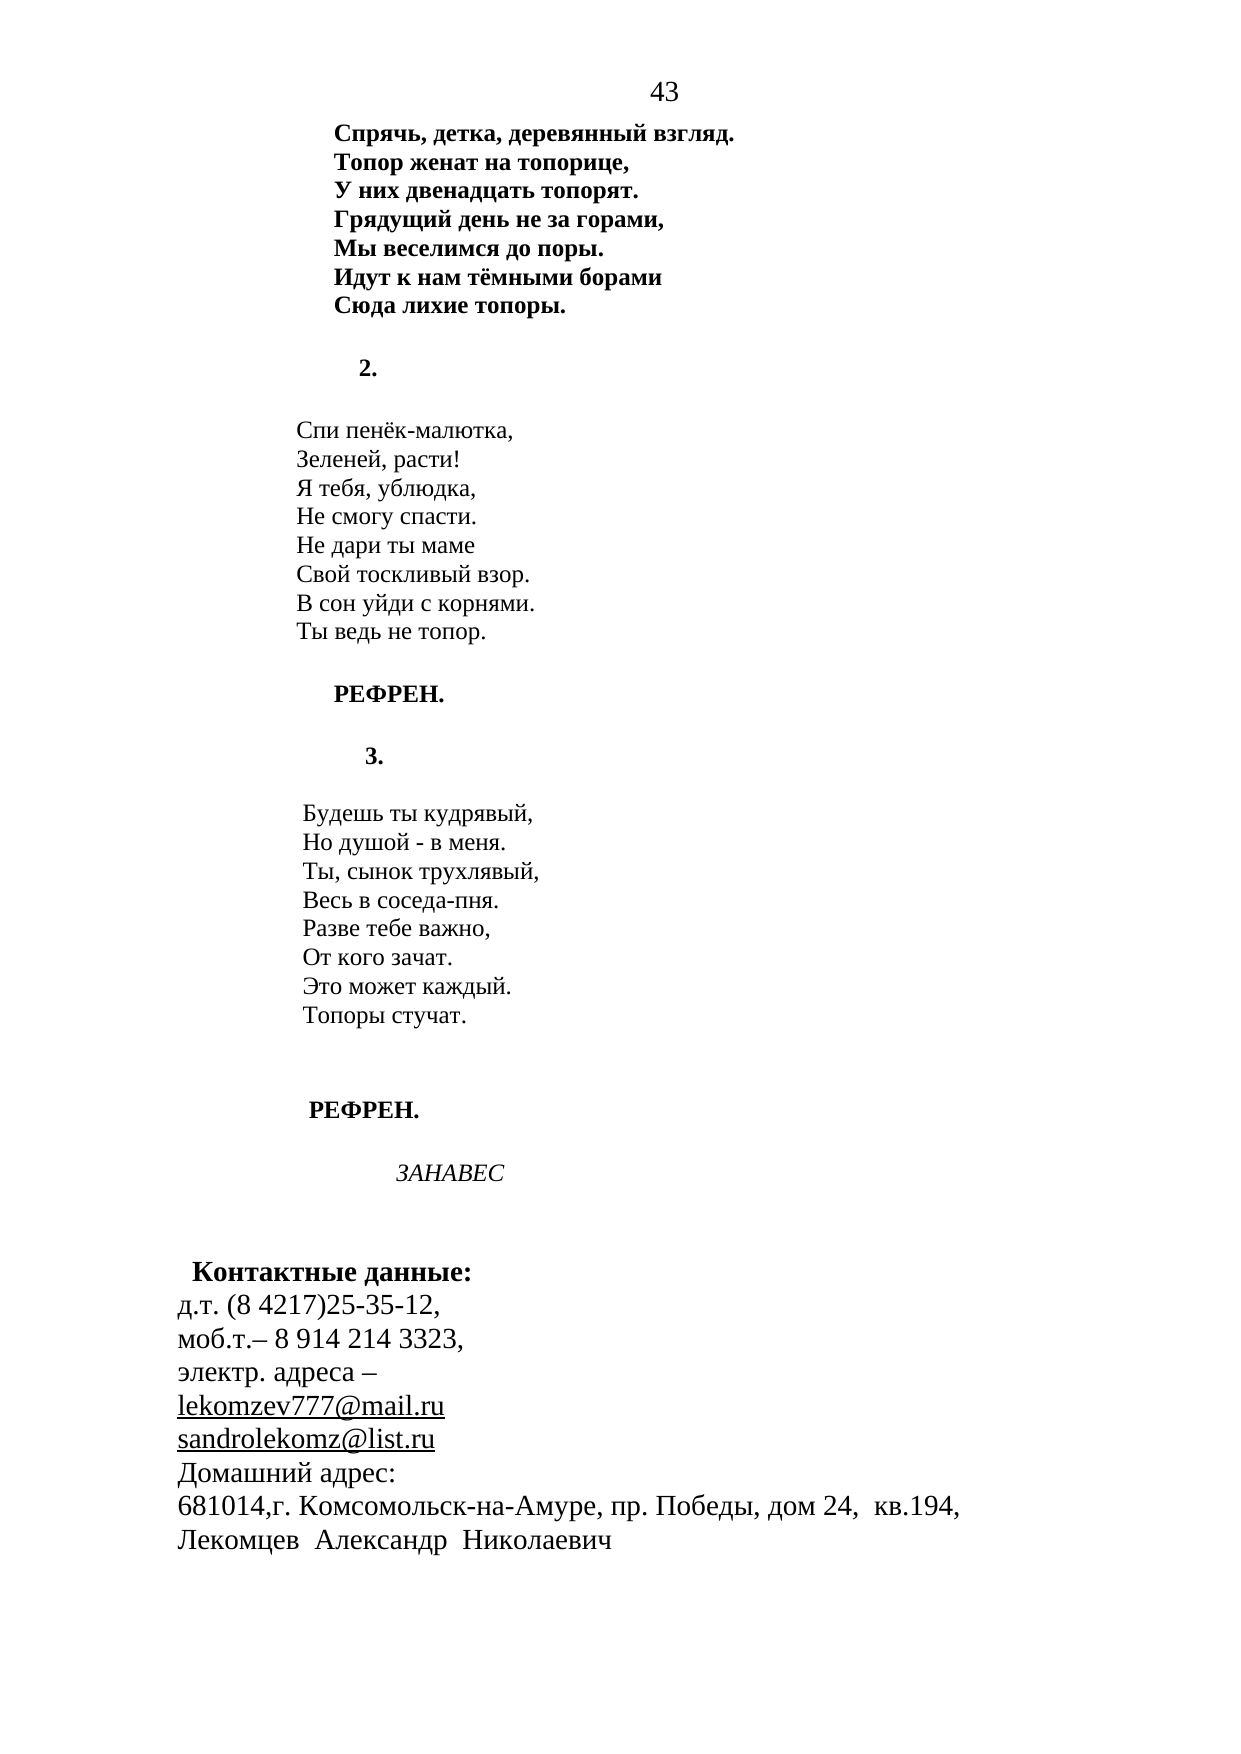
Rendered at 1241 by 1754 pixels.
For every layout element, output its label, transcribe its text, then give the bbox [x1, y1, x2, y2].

text Весь в соседа-пня. [177, 885, 1152, 913]
text Не дари ты маме [177, 530, 1152, 559]
text Спи пенёк-малютка, [177, 415, 1152, 444]
text Грядущий день не за горами, [177, 204, 1152, 233]
text Топоры стучат. [177, 1000, 1152, 1028]
text 2. [177, 353, 1152, 382]
text 681014,г. Комсомольск-на-Амуре, пр. Победы, дом 24, кв.194, [177, 1488, 1152, 1522]
text Не смогу спасти. [177, 501, 1152, 530]
text Разве тебе важно, [177, 913, 1152, 942]
text От кого зачат. [177, 942, 1152, 971]
text 3. [177, 741, 1152, 770]
text Контактные данные: [177, 1254, 1152, 1287]
text Идут к нам тёмными борами [177, 262, 1152, 291]
text Это может каждый. [177, 971, 1152, 1000]
text Спрячь, детка, деревянный взгляд. [177, 118, 1152, 147]
text У них двенадцать топорят. [177, 176, 1152, 204]
text Топор женат на топорице, [177, 147, 1152, 176]
text Домашний адрес: [177, 1455, 1152, 1488]
text моб.т.– 8 914 214 3323, [177, 1321, 1152, 1354]
text электр. адреса – [177, 1354, 1152, 1388]
text Будешь ты кудрявый, [177, 798, 1152, 827]
text lekomzev777@mail.ru [177, 1388, 1152, 1421]
text Мы веселимся до поры. [177, 233, 1152, 262]
text Но душой - в меня. [177, 827, 1152, 856]
text ЗАНАВЕС [177, 1158, 1152, 1187]
text В сон уйди с корнями. [177, 588, 1152, 616]
text Я тебя, ублюдка, [177, 473, 1152, 501]
text РЕФРЕН. [177, 679, 1152, 707]
text Ты ведь не топор. [177, 616, 1152, 645]
text Свой тоскливый взор. [177, 559, 1152, 588]
text Зеленей, расти! [177, 444, 1152, 473]
text Лекомцев Александр Николаевич [177, 1522, 1152, 1556]
text Ты, сынок трухлявый, [177, 856, 1152, 885]
text Сюда лихие топоры. [177, 291, 1152, 319]
text д.т. (8 4217)25-35-12, [177, 1287, 1152, 1321]
text sandrolekomz@list.ru [177, 1421, 1152, 1455]
text РЕФРЕН. [177, 1096, 1152, 1124]
